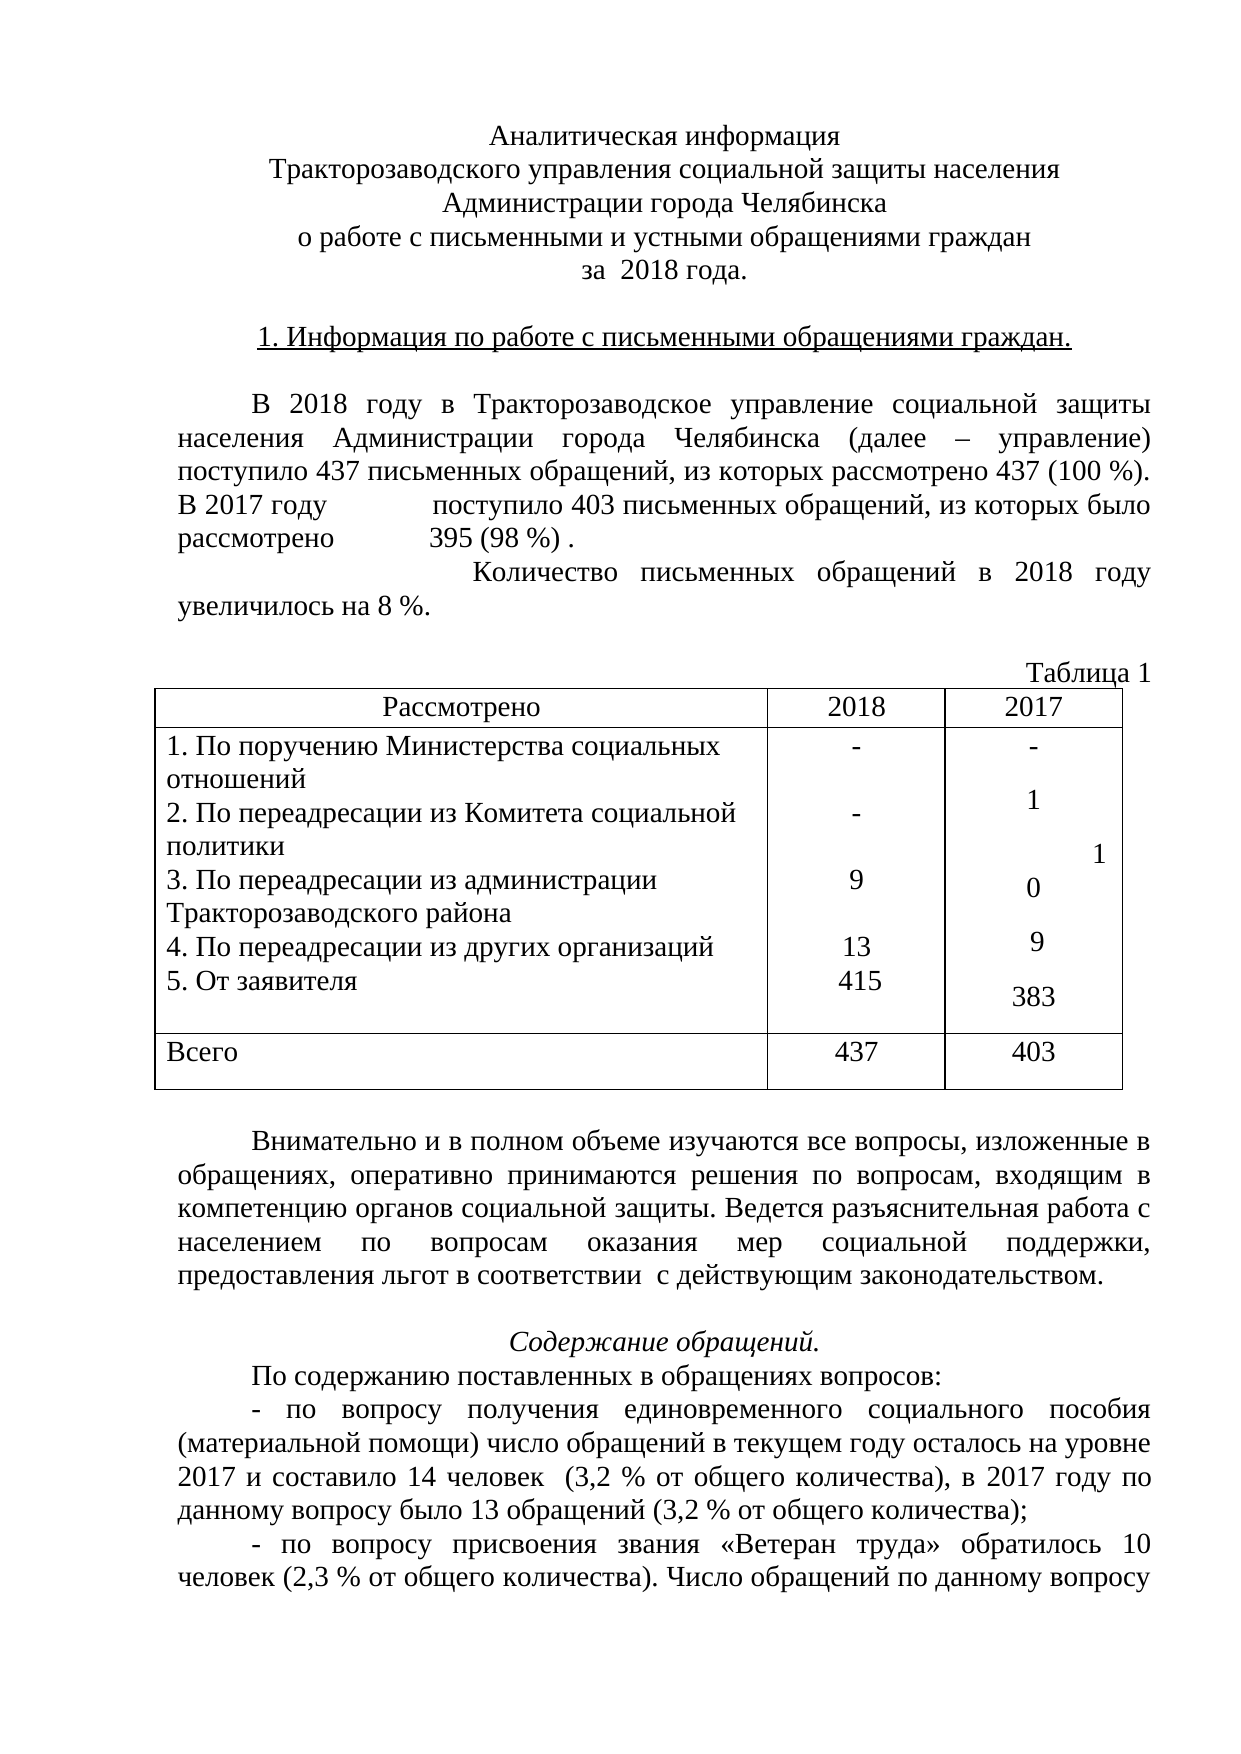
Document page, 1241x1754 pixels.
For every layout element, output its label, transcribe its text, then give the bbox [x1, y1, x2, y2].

text Внимательно и в полном объеме изучаются все вопросы, изложенные в обращениях, оперативно принимаются решения по вопросам, входящим в компетенцию органов социальной защиты. Ведется разъяснительная работа с населением по вопросам оказания мер социальной поддержки, предоставления льгот в соответствии с действующим законодательством. [177, 1123, 1152, 1291]
text - по вопросу получения единовременного социального пособия (материальной помощи) число обращений в текущем году осталось на уровне 2017 и составило 14 человек (3,2 % от общего количества), в 2017 году по данному вопросу было 13 обращений (3,2 % от общего количества); [177, 1392, 1152, 1526]
table_header Рассмотрено [156, 689, 767, 727]
table_cell 1. По поручению Министерства социальных отношений 2. По переадресации из Комитета социальной политики 3. По переадресации из администрации Тракторозаводского района 4. По переадресации из других организаций 5. От заявителя [156, 728, 767, 1033]
text Администрации города Челябинска [177, 185, 1152, 219]
text Тракторозаводского управления социальной защиты населения [177, 152, 1152, 185]
text В 2018 году в Тракторозаводское управление социальной защиты населения Администрации города Челябинска (далее – управление) поступило 437 письменных обращений, из которых рассмотрено 437 (100 %). В 2017 году поступило 403 письменных обращений, из которых было рассмотрено 395 (98 %) . Количество письменных обращений в 2018 году увеличилось на 8 %. [177, 386, 1152, 621]
table_header 2018 [768, 689, 944, 727]
table_cell 403 [946, 1034, 1122, 1089]
table_cell - 1 10 9 383 [946, 728, 1122, 1033]
text 1. Информация по работе с письменными обращениями граждан. [177, 319, 1152, 353]
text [177, 1526, 1152, 1593]
text о работе с письменными и устными обращениями граждан [177, 219, 1152, 252]
table_header 2017 [946, 689, 1122, 727]
table_cell Всего [156, 1034, 767, 1089]
table_cell - - 9 13 415 [768, 728, 944, 1033]
text Содержание обращений. [177, 1324, 1152, 1358]
text По содержанию поставленных в обращениях вопросов: [177, 1358, 1152, 1392]
text Аналитическая информация [177, 118, 1152, 152]
table_cell 437 [768, 1034, 944, 1089]
text Таблица 1 [177, 655, 1152, 688]
text за 2018 года. [177, 252, 1152, 286]
